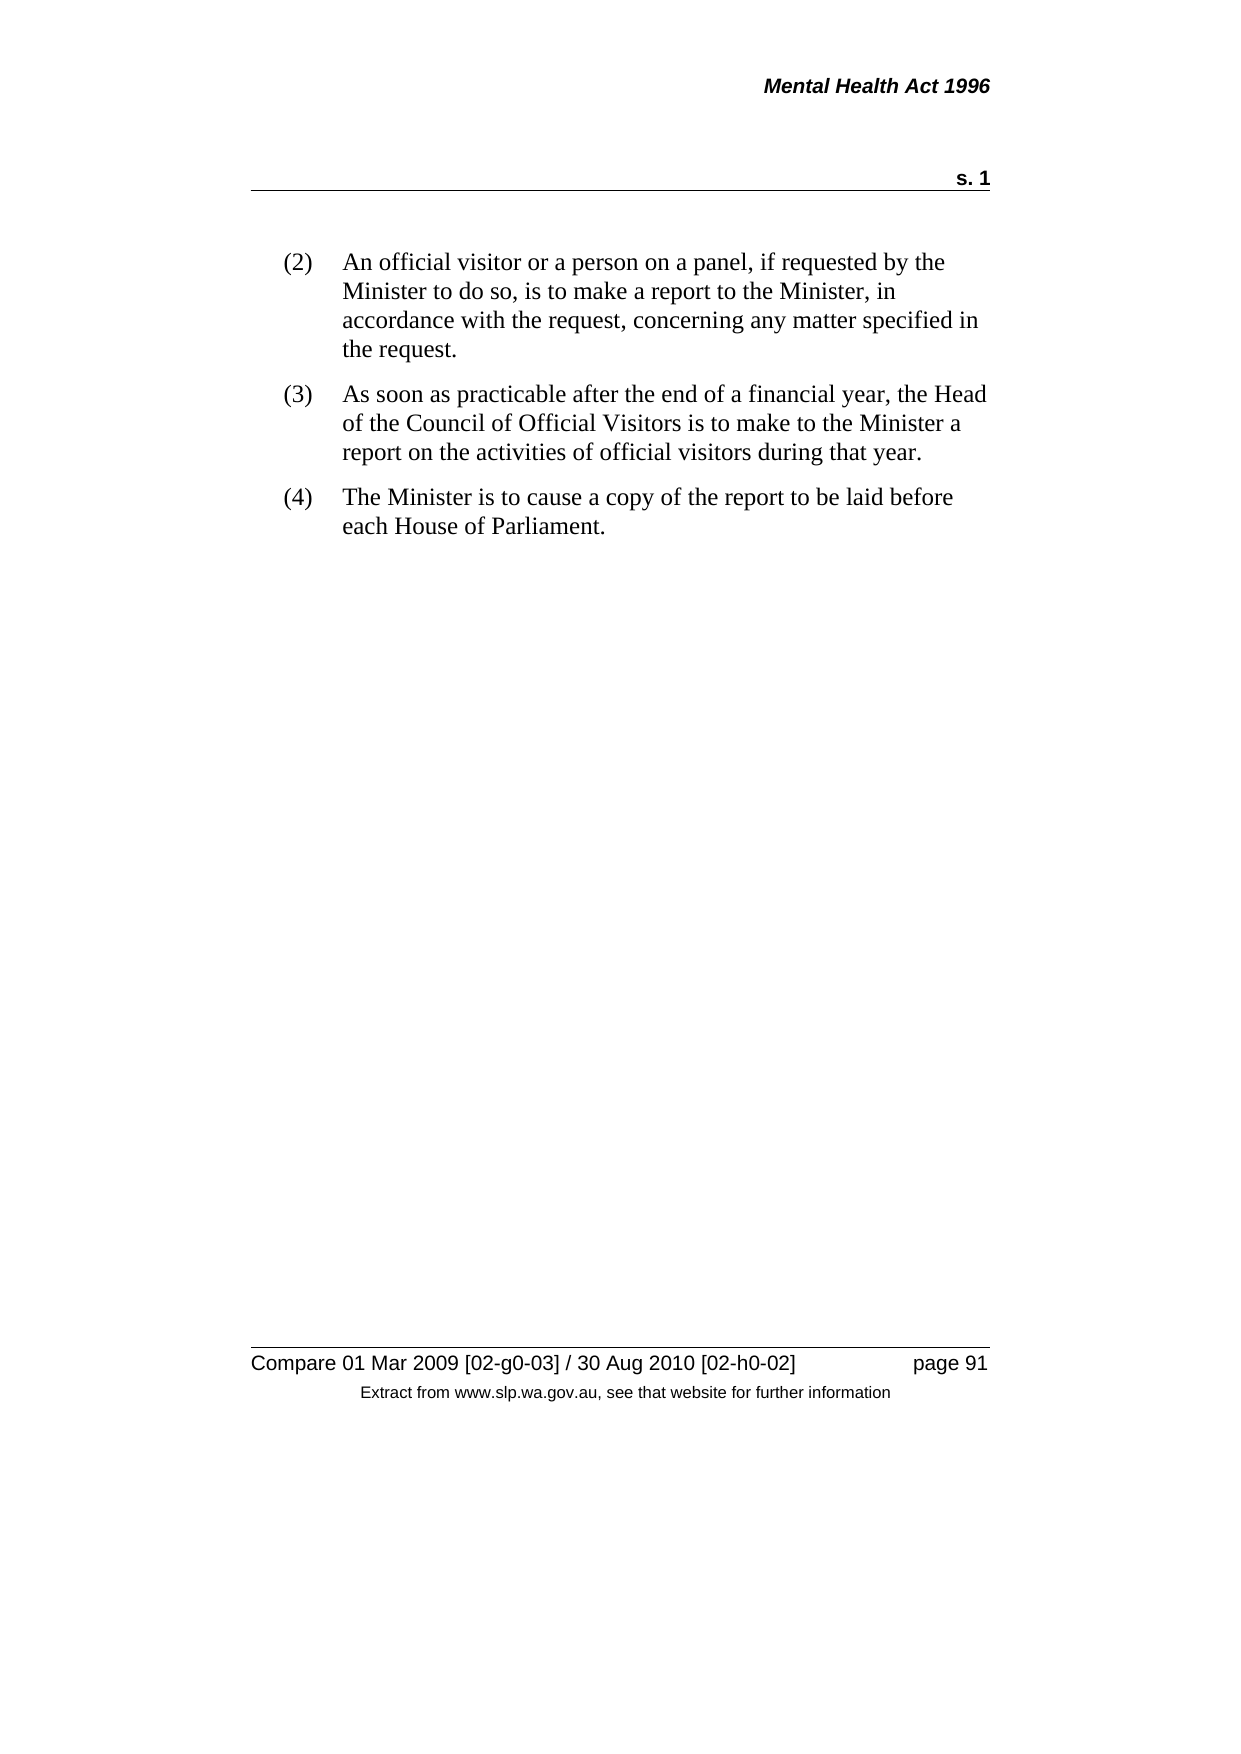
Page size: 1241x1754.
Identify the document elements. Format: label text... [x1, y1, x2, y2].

text (3) As soon as practicable after the end of a financial year, the Head of the Council of Official Visitors is to make to the Minister a report on the activities of official visitors during that year. [251, 379, 990, 465]
text (4) The Minister is to cause a copy of the report to be laid before each House of Parliament. [251, 482, 990, 539]
text (2) An official visitor or a person on a panel, if requested by the Minister to do so, is to make a report to the Minister, in accordance with the request, concerning any matter specified in the request. [251, 247, 990, 362]
